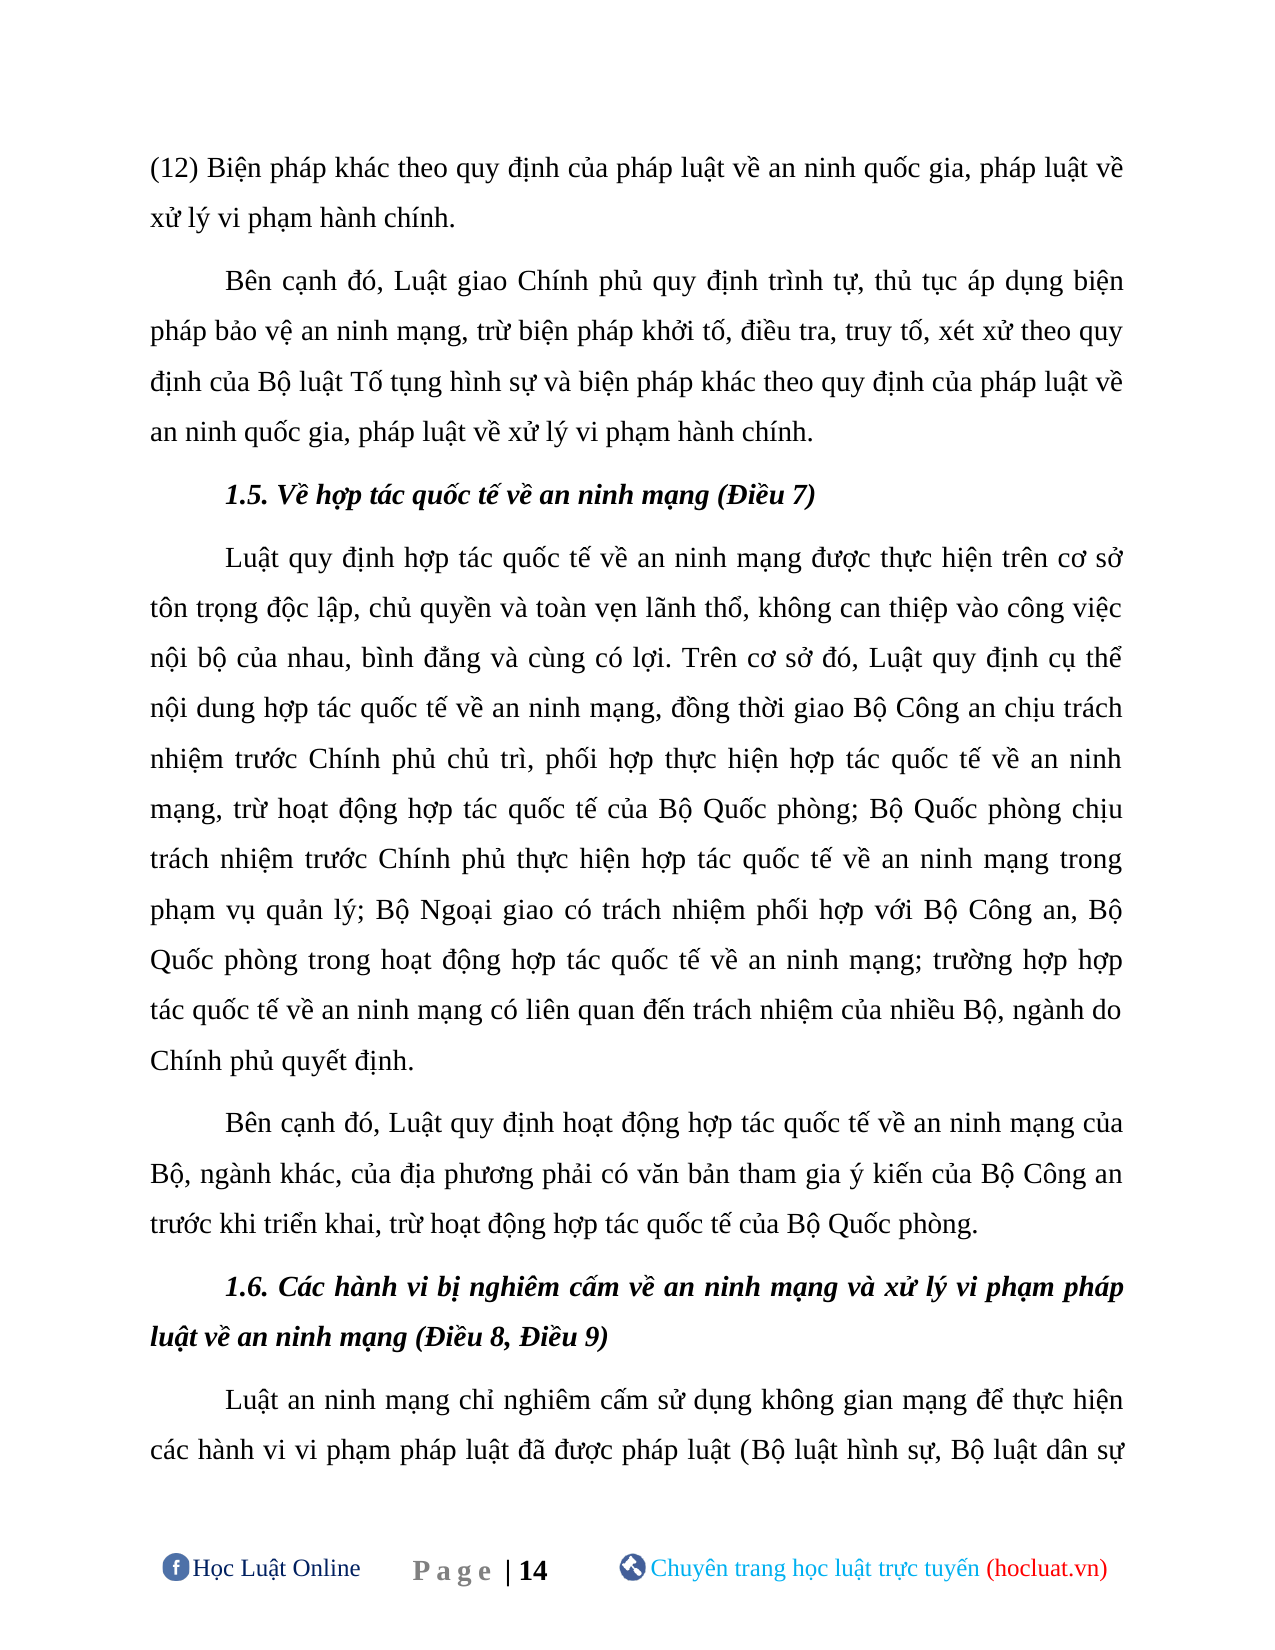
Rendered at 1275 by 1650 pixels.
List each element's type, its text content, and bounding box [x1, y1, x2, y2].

picture [619, 1553, 646, 1581]
text 1.6. Các hành vi bị nghiêm cấm về an ninh mạng và xử lý vi phạm pháp luật về an ninh mạng (Điều 8, Điều 9) [150, 1269, 1125, 1353]
text (12) Biện pháp khác theo quy định của pháp luật về an ninh quốc gia, pháp luật về xử lý vi phạm hành chính. [150, 150, 1125, 234]
text Bên cạnh đó, Luật giao Chính phủ quy định trình tự, thủ tục áp dụng biện pháp bảo vệ an ninh mạng, trừ biện pháp khởi tố, điều tra, truy tố, xét xử theo quy định của Bộ luật Tố tụng hình sự và biện pháp khác theo quy định của pháp luật về an ninh quốc gia, pháp luật về xử lý vi phạm hành chính. [150, 263, 1125, 448]
picture [162, 1553, 190, 1581]
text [150, 1382, 1125, 1466]
text Luật quy định hợp tác quốc tế về an ninh mạng được thực hiện trên cơ sở tôn trọng độc lập, chủ quyền và toàn vẹn lãnh thổ, không can thiệp vào công việc nội bộ của nhau, bình đẳng và cùng có lợi. Trên cơ sở đó, Luật quy định cụ thể nội dung hợp tác quốc tế về an ninh mạng, đồng thời giao Bộ Công an chịu trách nhiệm trước Chính phủ chủ trì, phối hợp thực hiện hợp tác quốc tế về an ninh mạng, trừ hoạt động hợp tác quốc tế của Bộ Quốc phòng; Bộ Quốc phòng chịu trách nhiệm trước Chính phủ thực hiện hợp tác quốc tế về an ninh mạng trong phạm vụ quản lý; Bộ Ngoại giao có trách nhiệm phối hợp với Bộ Công an, Bộ Quốc phòng trong hoạt động hợp tác quốc tế về an ninh mạng; trường hợp hợp tác quốc tế về an ninh mạng có liên quan đến trách nhiệm của nhiều Bộ, ngành do Chính phủ quyết định. [150, 540, 1125, 1076]
text Bên cạnh đó, Luật quy định hoạt động hợp tác quốc tế về an ninh mạng của Bộ, ngành khác, của địa phương phải có văn bản tham gia ý kiến của Bộ Công an trước khi triển khai, trừ hoạt động hợp tác quốc tế của Bộ Quốc phòng. [150, 1106, 1125, 1240]
text 1.5. Về hợp tác quốc tế về an ninh mạng (Điều 7) [150, 477, 1125, 510]
